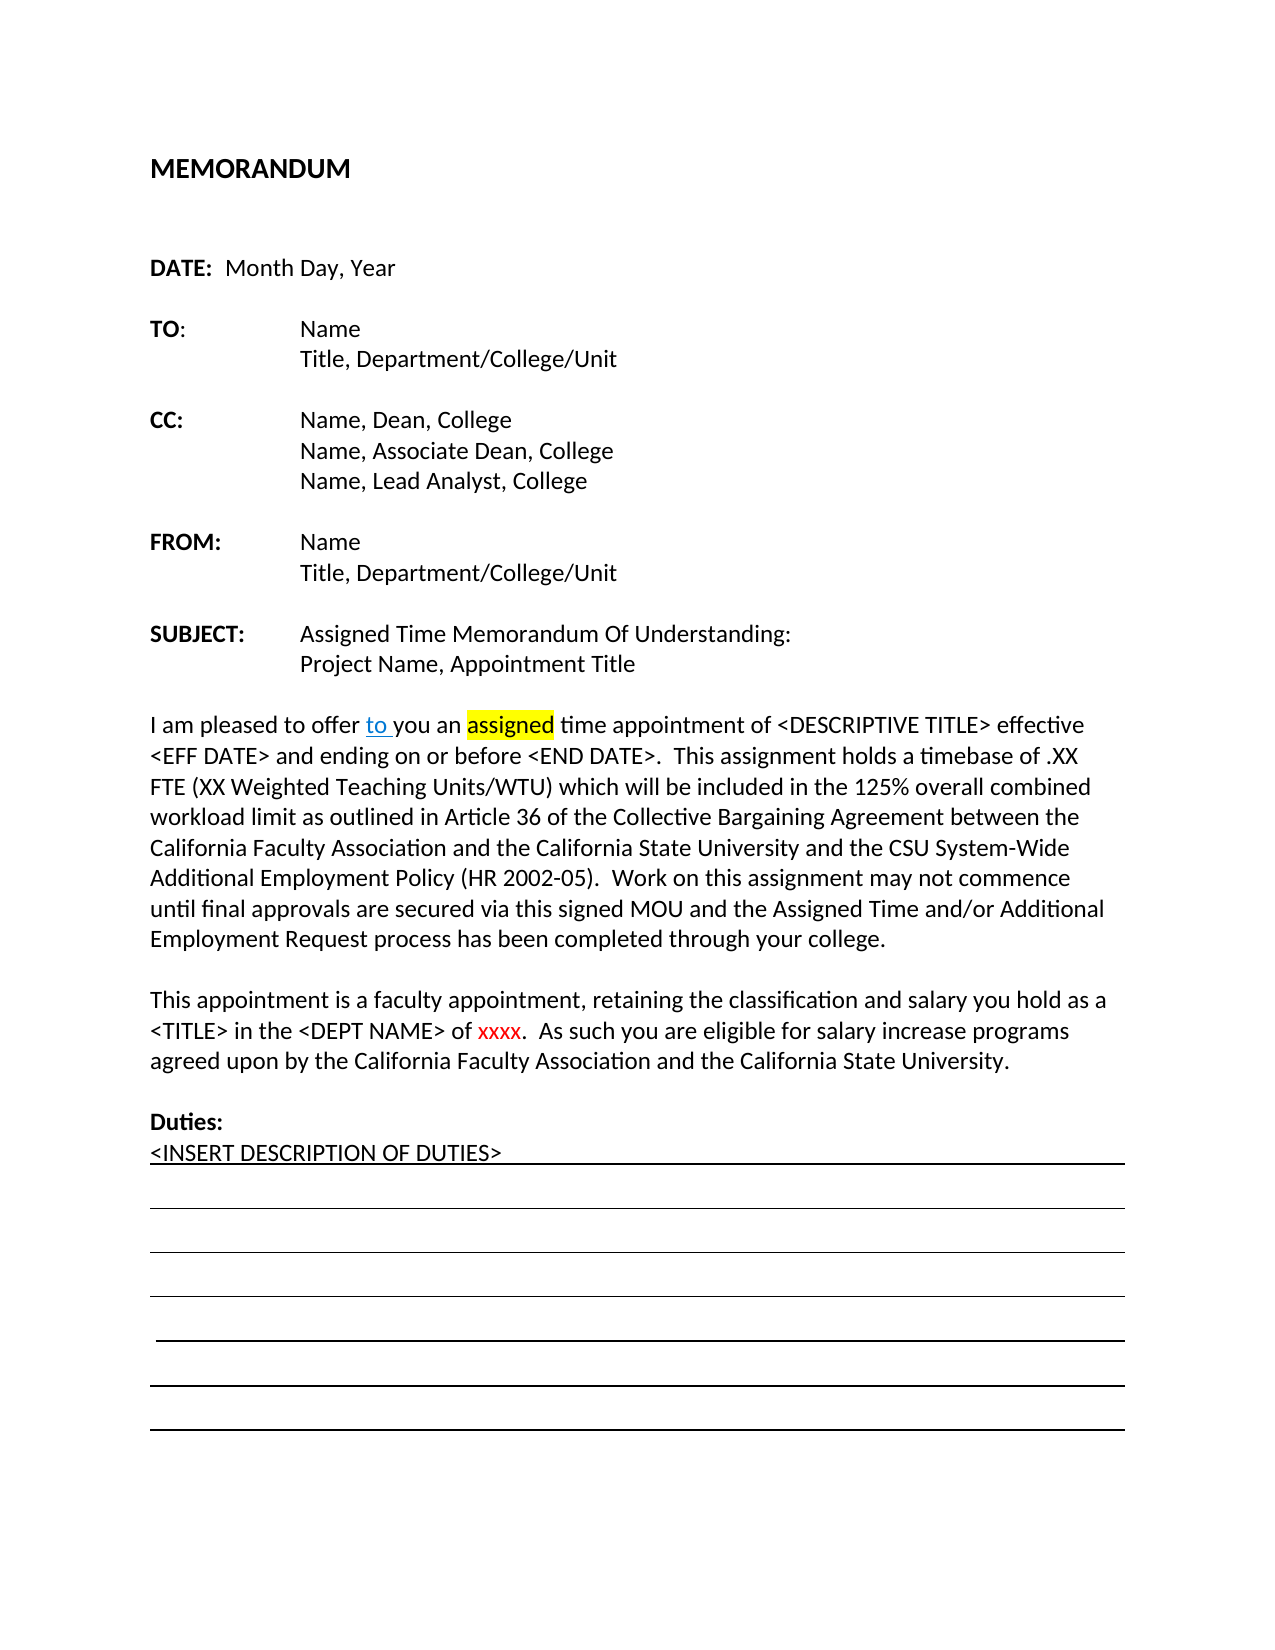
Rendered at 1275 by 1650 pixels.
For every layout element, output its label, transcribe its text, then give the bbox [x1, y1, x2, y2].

text I am pleased to offer to you an assigned time appointment of <DESCRIPTIVE TITLE> effective <EFF DATE> and ending on or before <END DATE>. This assignment holds a timebase of .XX FTE (XX Weighted Teaching Units/WTU) which will be included in the 125% overall combined workload limit as outlined in Article 36 of the Collective Bargaining Agreement between the California Faculty Association and the California State University and the CSU System-Wide Additional Employment Policy (HR 2002-05). Work on this assignment may not commence until final approvals are secured via this signed MOU and the Assigned Time and/or Additional Employment Request process has been completed through your college. [150, 709, 1108, 954]
text Duties: [150, 1106, 1125, 1137]
text DATE: Month Day, Year [150, 252, 1125, 282]
text This appointment is a faculty appointment, retaining the classification and salary you hold as a <TITLE> in the <DEPT NAME> of xxxx. As such you are eligible for salary increase programs agreed upon by the California Faculty Association and the California State University. [150, 984, 1108, 1076]
text Name, Associate Dean, College [225, 435, 1125, 465]
text CC: Name, Dean, College [150, 404, 1125, 435]
text MEMORANDUM [150, 150, 1125, 186]
text Name, Lead Analyst, College [225, 465, 1125, 496]
text TO: Name [150, 313, 1125, 343]
text Title, Department/College/Unit [225, 557, 1125, 587]
text <INSERT DESCRIPTION OF DUTIES> [150, 1137, 1125, 1163]
text SUBJECT: Assigned Time Memorandum Of Understanding: Project Name, Appointment Title [150, 618, 1125, 679]
text Title, Department/College/Unit [225, 343, 1125, 374]
text FROM: Name [150, 526, 1125, 557]
